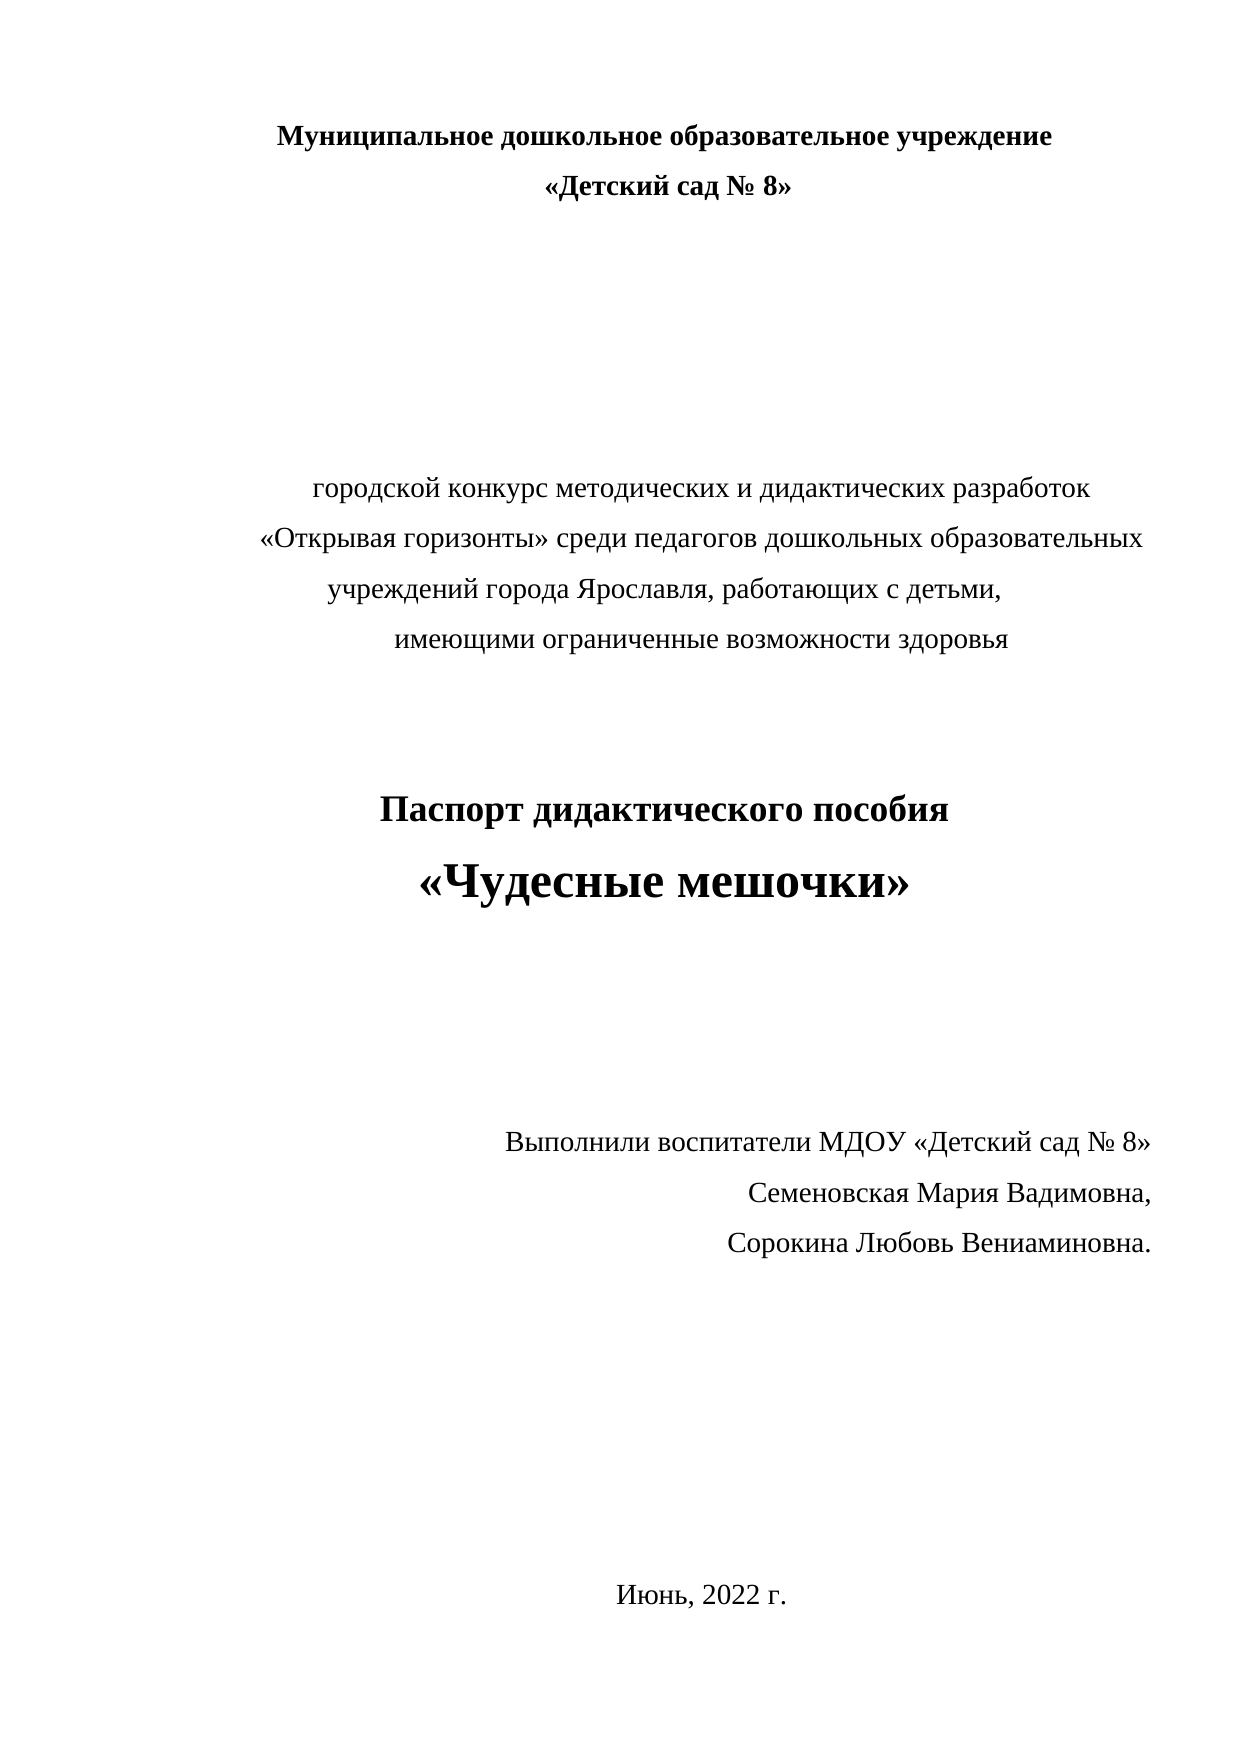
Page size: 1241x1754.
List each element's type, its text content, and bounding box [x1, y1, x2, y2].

text Паспорт дидактического пособия [177, 787, 1152, 830]
text Семеновская Мария Вадимовна, [177, 1175, 1152, 1208]
text имеющими ограниченные возможности здоровья [177, 621, 1152, 655]
text «Детский сад № 8» [177, 168, 1152, 202]
text Выполнили воспитатели МДОУ «Детский сад № 8» [177, 1124, 1152, 1158]
text «Открывая горизонты» среди педагогов дошкольных образовательных учреждений города Ярославля, работающих с детьми, [177, 521, 1152, 604]
text Июнь, 2022 г. [177, 1577, 1152, 1611]
text городской конкурс методических и дидактических разработок [177, 470, 1152, 504]
text Муниципальное дошкольное образовательное учреждение [177, 118, 1152, 152]
text Сорокина Любовь Вениаминовна. [177, 1225, 1152, 1258]
text «Чудесные мешочки» [177, 851, 1152, 909]
